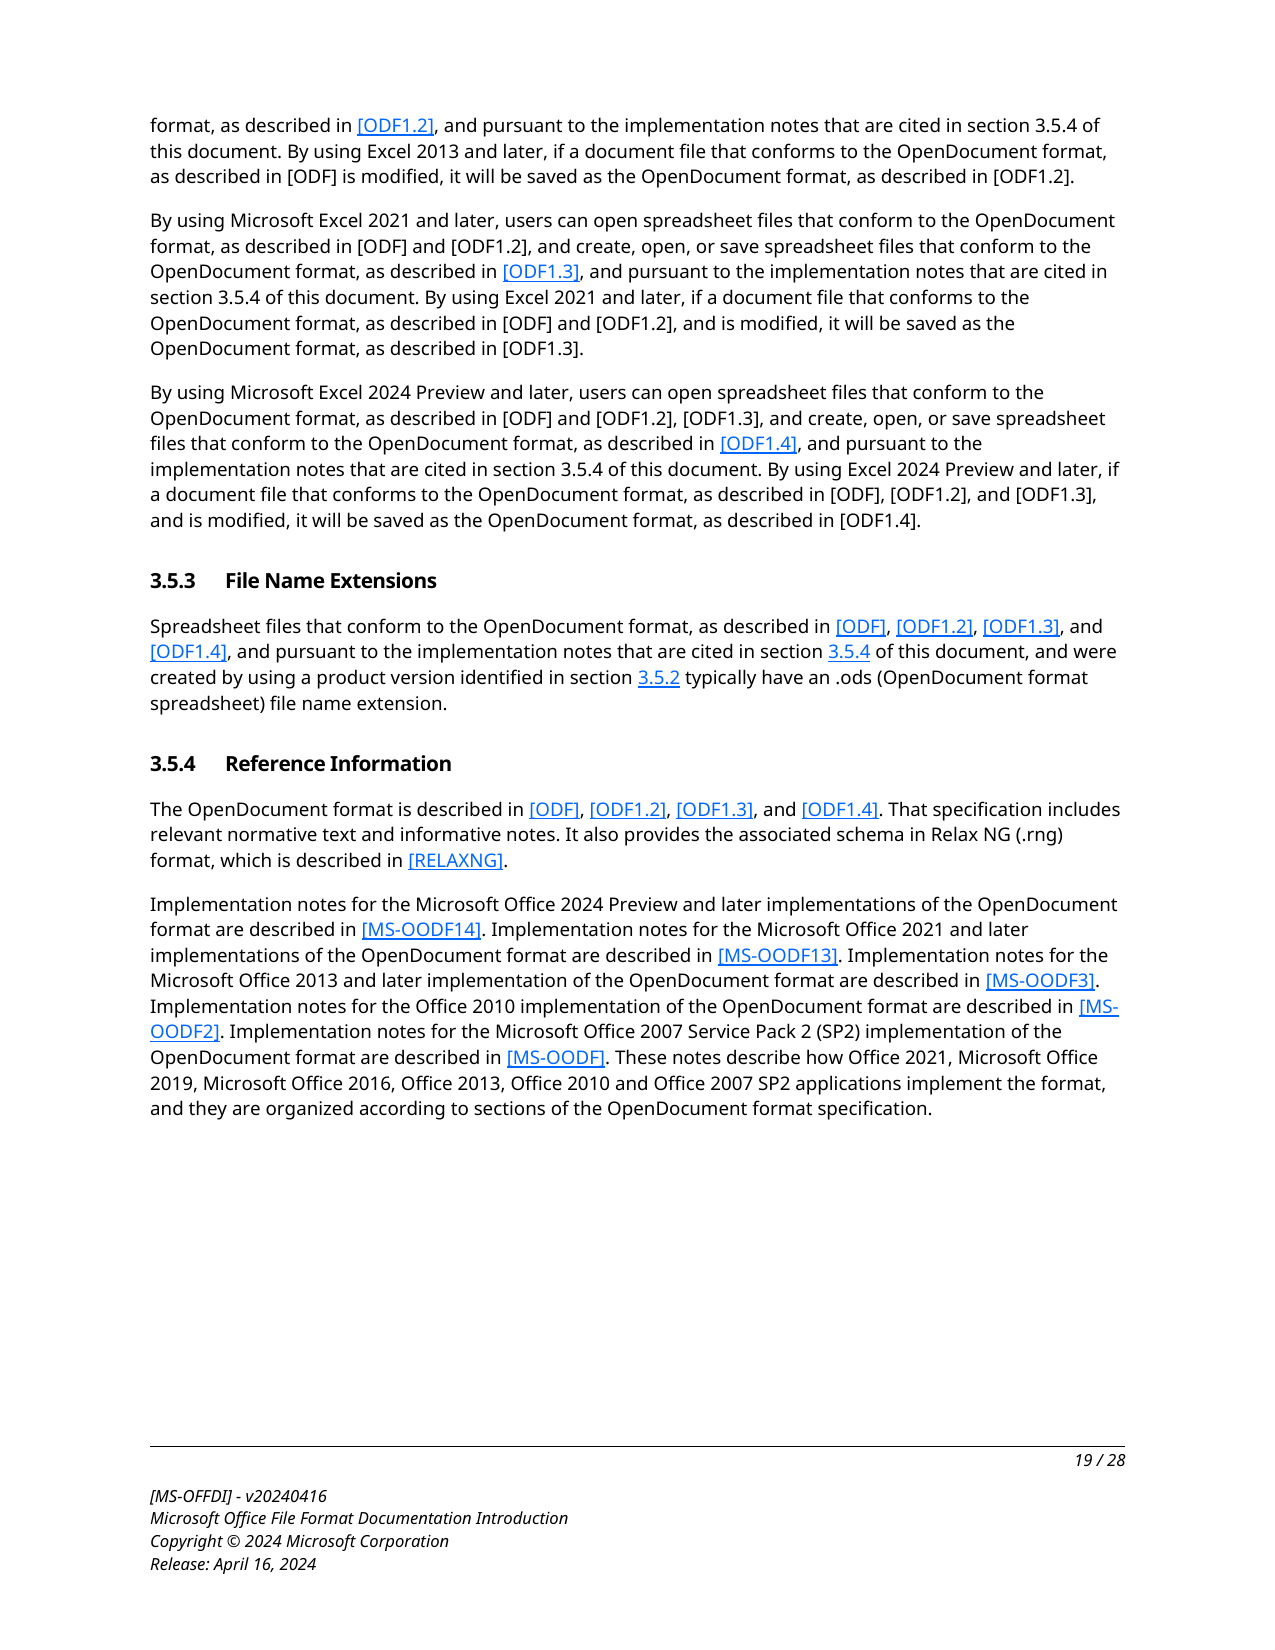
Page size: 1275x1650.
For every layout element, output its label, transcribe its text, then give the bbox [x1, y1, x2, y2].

subtitle Reference Information [150, 749, 1125, 777]
text Implementation notes for the Microsoft Office 2024 Preview and later implementations of the OpenDocument format are described in [MS-OODF14]. Implementation notes for the Microsoft Office 2021 and later implementations of the OpenDocument format are described in [MS-OODF13]. Implementation notes for the Microsoft Office 2013 and later implementation of the OpenDocument format are described in [MS-OODF3]. Implementation notes for the Office 2010 implementation of the OpenDocument format are described in [MS-OODF2]. Implementation notes for the Microsoft Office 2007 Service Pack 2 (SP2) implementation of the OpenDocument format are described in [MS-OODF]. These notes describe how Office 2021, Microsoft Office 2019, Microsoft Office 2016, Office 2013, Office 2010 and Office 2007 SP2 applications implement the format, and they are organized according to sections of the OpenDocument format specification. [150, 891, 1125, 1121]
text Spreadsheet files that conform to the OpenDocument format, as described in [ODF], [ODF1.2], [ODF1.3], and [ODF1.4], and pursuant to the implementation notes that are cited in section 3.5.4 of this document, and were created by using a product version identified in section 3.5.2 typically have an .ods (OpenDocument format spreadsheet) file name extension. [150, 613, 1125, 715]
text The OpenDocument format is described in [ODF], [ODF1.2], [ODF1.3], and [ODF1.4]. That specification includes relevant normative text and informative notes. It also provides the associated schema in Relax NG (.rng) format, which is described in [RELAXNG]. [150, 796, 1125, 872]
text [150, 112, 1125, 189]
text By using Microsoft Excel 2024 Preview and later, users can open spreadsheet files that conform to the OpenDocument format, as described in [ODF] and [ODF1.2], [ODF1.3], and create, open, or save spreadsheet files that conform to the OpenDocument format, as described in [ODF1.4], and pursuant to the implementation notes that are cited in section 3.5.4 of this document. By using Excel 2024 Preview and later, if a document file that conforms to the OpenDocument format, as described in [ODF], [ODF1.2], and [ODF1.3], and is modified, it will be saved as the OpenDocument format, as described in [ODF1.4]. [150, 380, 1125, 533]
subtitle File Name Extensions [150, 566, 1125, 594]
text By using Microsoft Excel 2021 and later, users can open spreadsheet files that conform to the OpenDocument format, as described in [ODF] and [ODF1.2], and create, open, or save spreadsheet files that conform to the OpenDocument format, as described in [ODF1.3], and pursuant to the implementation notes that are cited in section 3.5.4 of this document. By using Excel 2021 and later, if a document file that conforms to the OpenDocument format, as described in [ODF] and [ODF1.2], and is modified, it will be saved as the OpenDocument format, as described in [ODF1.3]. [150, 208, 1125, 361]
